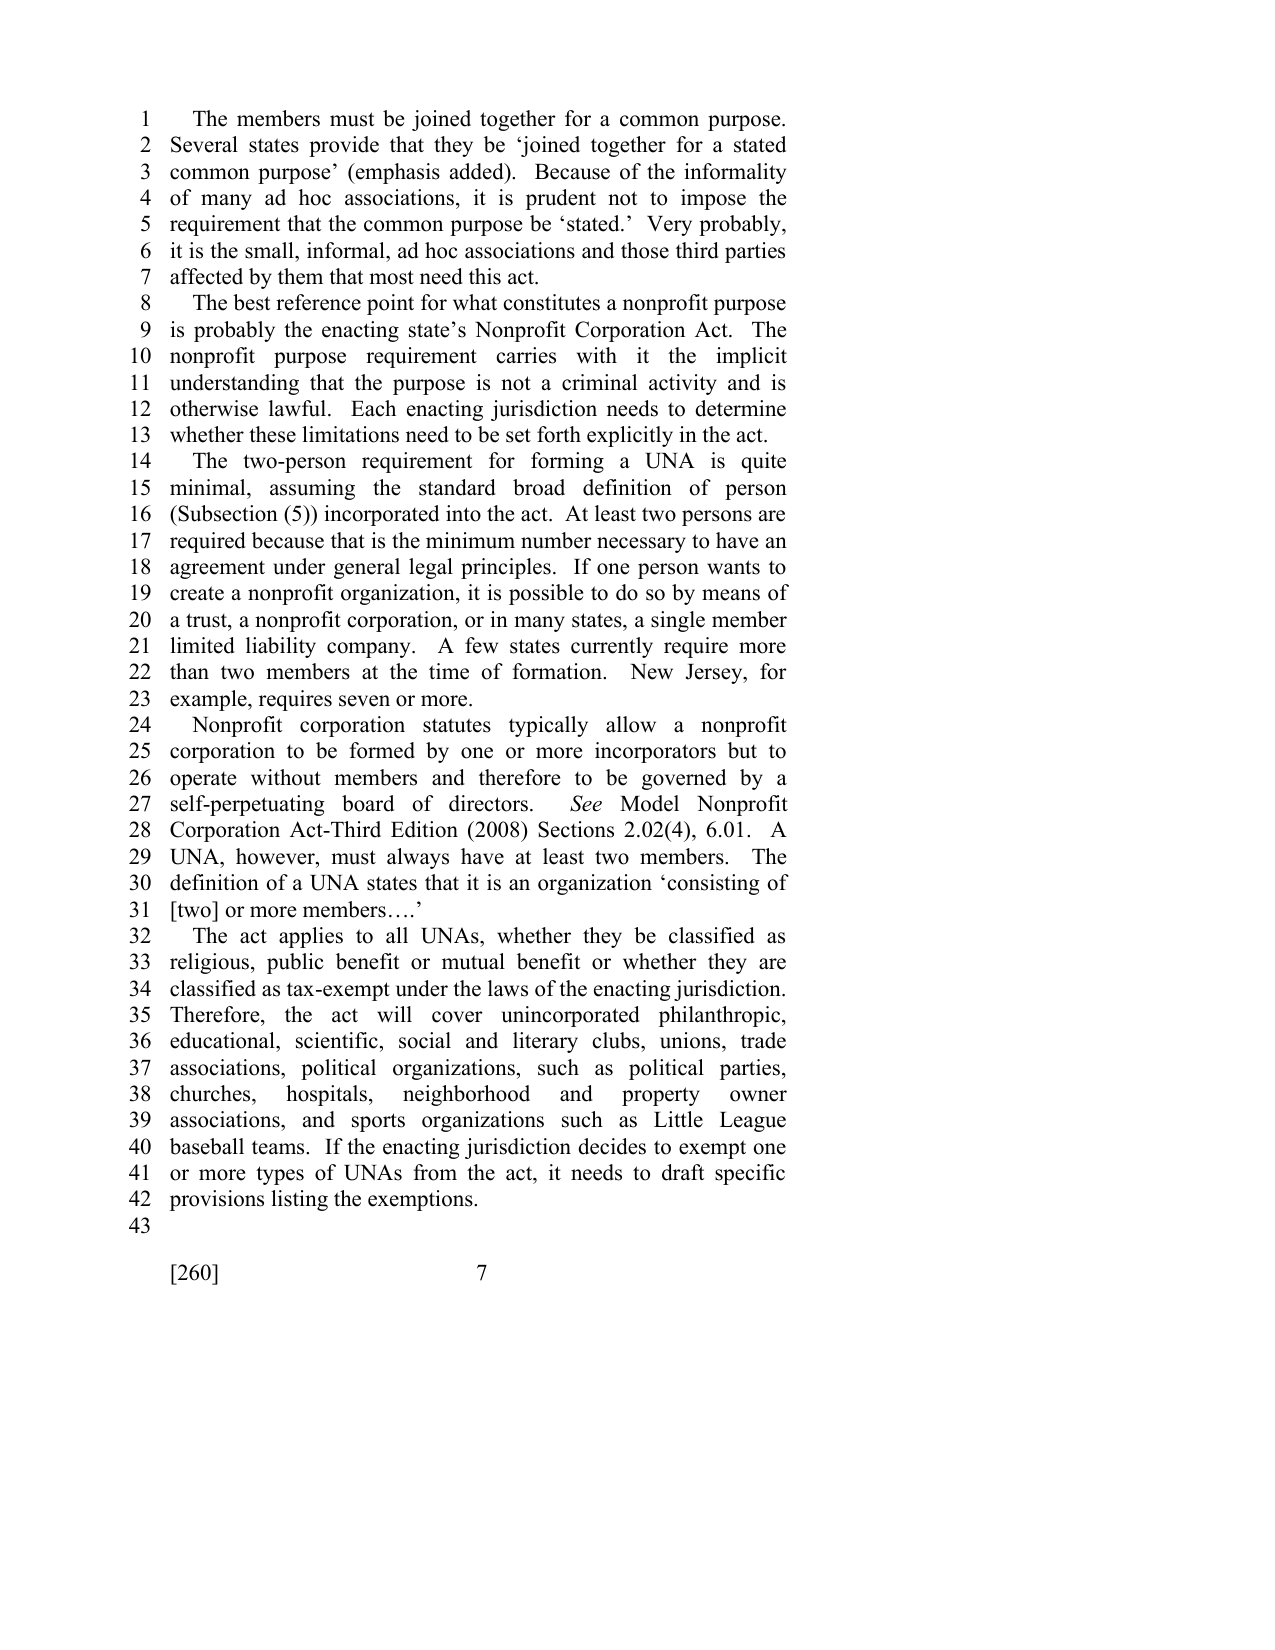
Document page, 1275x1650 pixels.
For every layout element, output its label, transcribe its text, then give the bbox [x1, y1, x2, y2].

text Nonprofit corporation statutes typically allow a nonprofit corporation to be formed by one or more incorporators but to operate without members and therefore to be governed by a self-perpetuating board of directors. See Model Nonprofit Corporation Act-Third Edition (2008) Sections 2.02(4), 6.01. A UNA, however, must always have at least two members. The definition of a UNA states that it is an organization ‘consisting of [two] or more members….’ [169, 711, 787, 922]
text The two-person requirement for forming a UNA is quite minimal, assuming the standard broad definition of person (Subsection (5)) incorporated into the act. At least two persons are required because that is the minimum number necessary to have an agreement under general legal principles. If one person wants to create a nonprofit organization, it is possible to do so by means of a trust, a nonprofit corporation, or in many states, a single member limited liability company. A few states currently require more than two members at the time of formation. New Jersey, for example, requires seven or more. [169, 448, 787, 711]
text The act applies to all UNAs, whether they be classified as religious, public benefit or mutual benefit or whether they are classified as tax-exempt under the laws of the enacting jurisdiction. Therefore, the act will cover unincorporated philanthropic, educational, scientific, social and literary clubs, unions, trade associations, political organizations, such as political parties, churches, hospitals, neighborhood and property owner associations, and sports organizations such as Little League baseball teams. If the enacting jurisdiction decides to exempt one or more types of UNAs from the act, it needs to draft specific provisions listing the exemptions. [169, 922, 787, 1212]
text The best reference point for what constitutes a nonprofit purpose is probably the enacting state’s Nonprofit Corporation Act. The nonprofit purpose requirement carries with it the implicit understanding that the purpose is not a criminal activity and is otherwise lawful. Each enacting jurisdiction needs to determine whether these limitations need to be set forth explicitly in the act. [169, 289, 787, 448]
text The members must be joined together for a common purpose. Several states provide that they be ‘joined together for a stated common purpose’ (emphasis added). Because of the informality of many ad hoc associations, it is prudent not to impose the requirement that the common purpose be ‘stated.’ Very probably, it is the small, informal, ad hoc associations and those third parties affected by them that most need this act. [169, 105, 787, 289]
